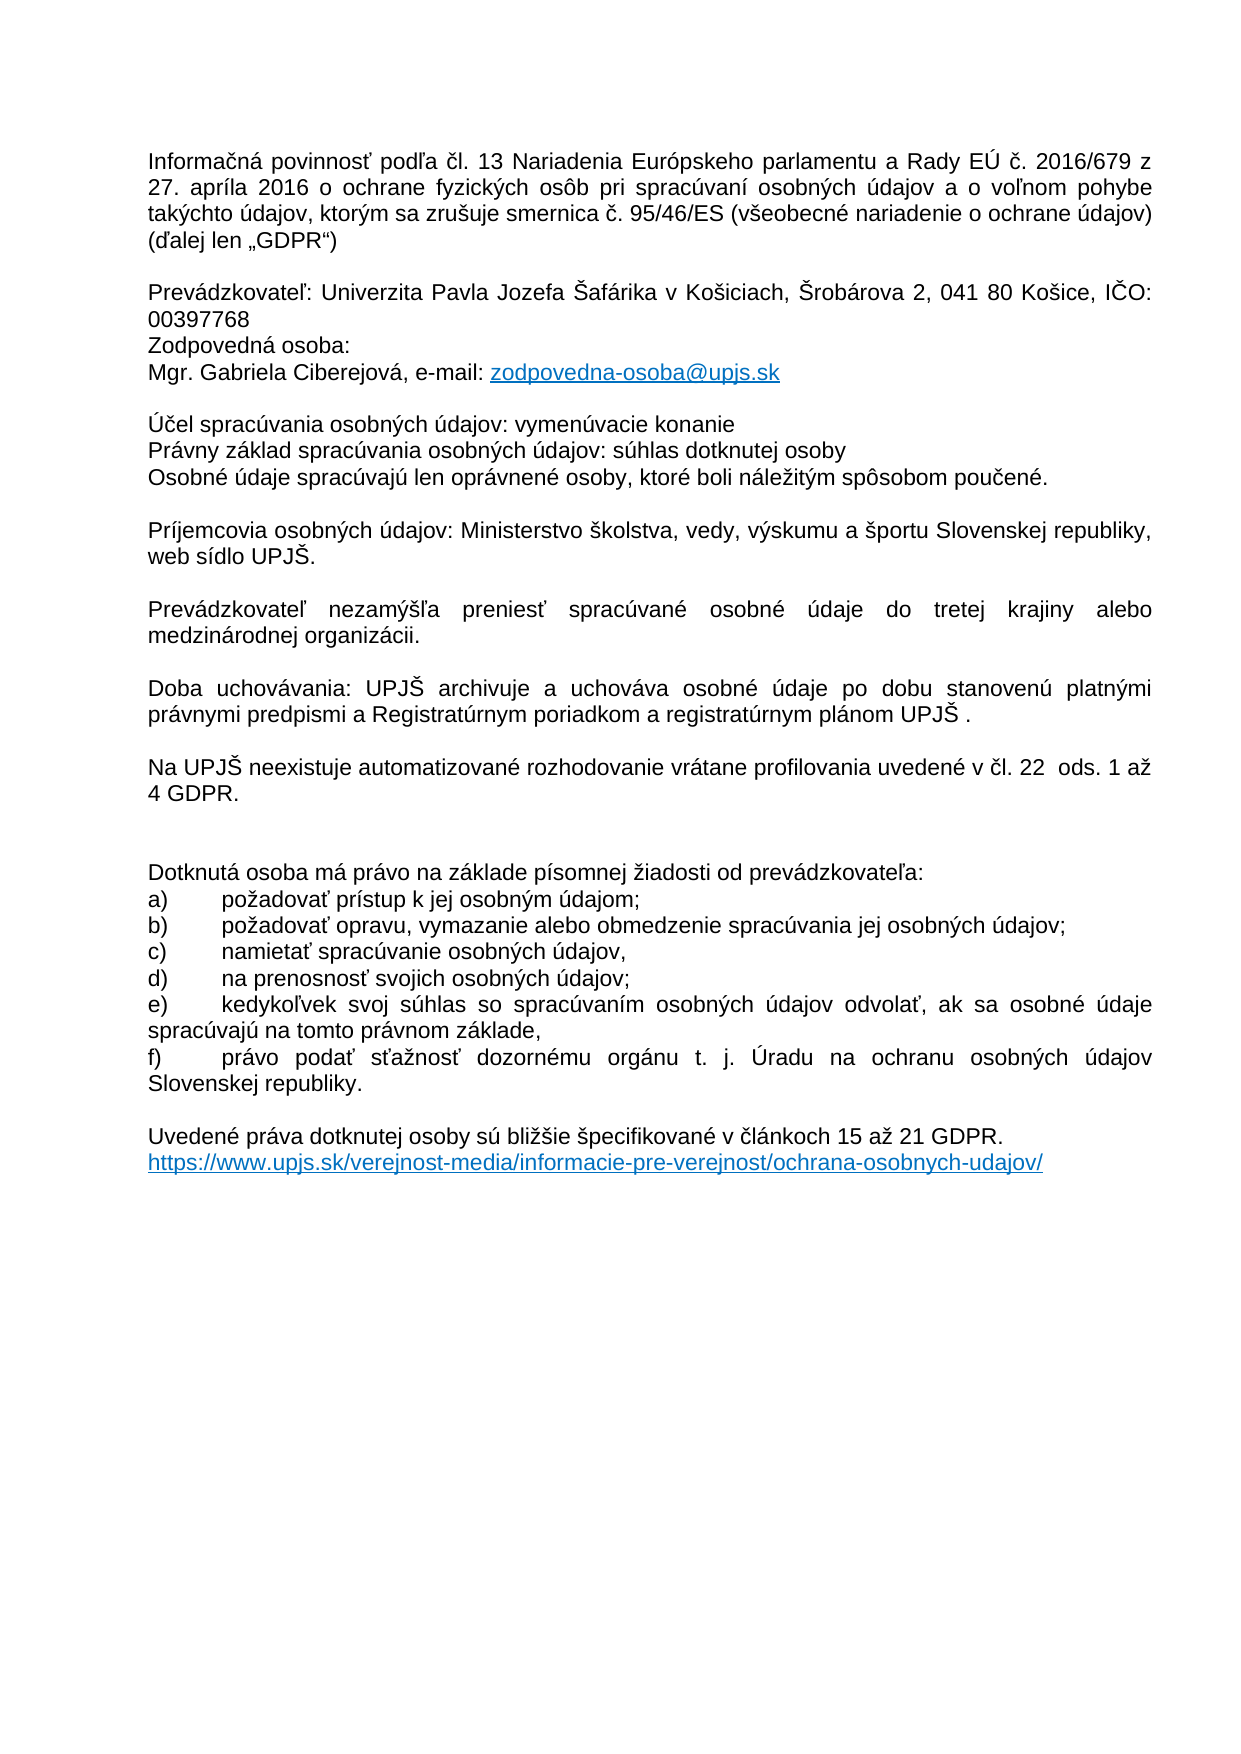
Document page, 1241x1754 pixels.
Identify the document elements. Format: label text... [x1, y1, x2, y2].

text Zodpovedná osoba: [148, 332, 1153, 358]
text Prevádzkovateľ: Univerzita Pavla Jozefa Šafárika v Košiciach, Šrobárova 2, 041 80 Košice, IČO: 00397768 [148, 279, 1153, 332]
text f) právo podať sťažnosť dozornému orgánu t. j. Úradu na ochranu osobných údajov Slovenskej republiky. [148, 1044, 1153, 1096]
text Uvedené práva dotknutej osoby sú bližšie špecifikované v článkoch 15 až 21 GDPR. [148, 1123, 1153, 1149]
text Doba uchovávania: UPJŠ archivuje a uchováva osobné údaje po dobu stanovenú platnými právnymi predpismi a Registratúrnym poriadkom a registratúrnym plánom UPJŠ . [148, 675, 1153, 727]
text Mgr. Gabriela Ciberejová, e-mail: zodpovedna-osoba@upjs.sk [148, 358, 1153, 385]
text b) požadovať opravu, vymazanie alebo obmedzenie spracúvania jej osobných údajov; [148, 912, 1153, 938]
text e) kedykoľvek svoj súhlas so spracúvaním osobných údajov odvolať, ak sa osobné údaje spracúvajú na tomto právnom základe, [148, 991, 1153, 1044]
text c) namietať spracúvanie osobných údajov, [148, 938, 1153, 964]
text Prevádzkovateľ nezamýšľa preniesť spracúvané osobné údaje do tretej krajiny alebo medzinárodnej organizácii. [148, 596, 1153, 648]
text Informačná povinnosť podľa čl. 13 Nariadenia Európskeho parlamentu a Rady EÚ č. 2016/679 z 27. apríla 2016 o ochrane fyzických osôb pri spracúvaní osobných údajov a o voľnom pohybe takýchto údajov, ktorým sa zrušuje smernica č. 95/46/ES (všeobecné nariadenie o ochrane údajov) (ďalej len „GDPR“) [148, 148, 1153, 253]
text Na UPJŠ neexistuje automatizované rozhodovanie vrátane profilovania uvedené v čl. 22 ods. 1 až 4 GDPR. [148, 754, 1153, 806]
text a) požadovať prístup k jej osobným údajom; [148, 886, 1153, 912]
text Dotknutá osoba má právo na základe písomnej žiadosti od prevádzkovateľa: [148, 859, 1153, 886]
text d) na prenosnosť svojich osobných údajov; [148, 964, 1153, 991]
text https://www.upjs.sk/verejnost-media/informacie-pre-verejnost/ochrana-osobnych-udajov/ [148, 1149, 1153, 1175]
text Účel spracúvania osobných údajov: vymenúvacie konanie [148, 411, 1153, 437]
text Príjemcovia osobných údajov: Ministerstvo školstva, vedy, výskumu a športu Slovenskej republiky, web sídlo UPJŠ. [148, 517, 1153, 569]
text Osobné údaje spracúvajú len oprávnené osoby, ktoré boli náležitým spôsobom poučené. [148, 464, 1153, 490]
text Právny základ spracúvania osobných údajov: súhlas dotknutej osoby [148, 437, 1153, 464]
